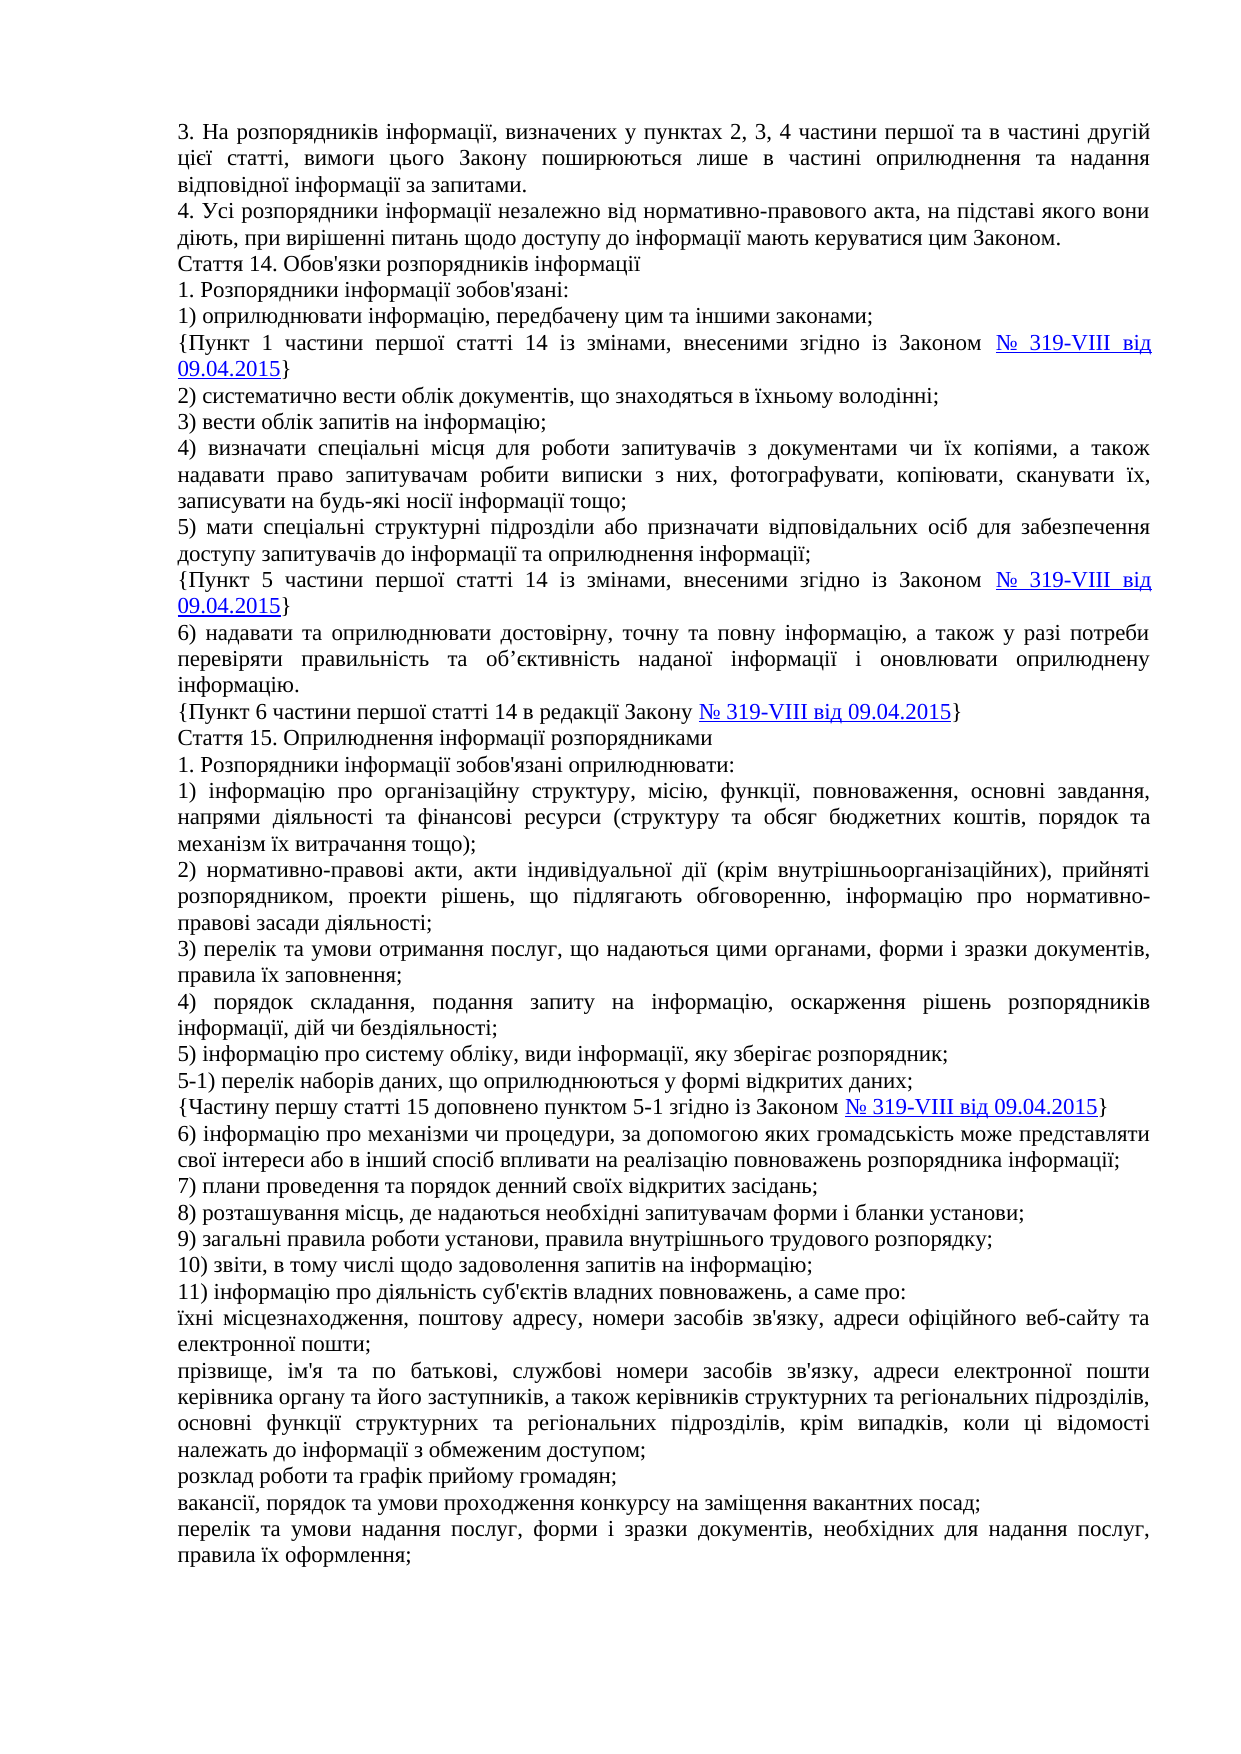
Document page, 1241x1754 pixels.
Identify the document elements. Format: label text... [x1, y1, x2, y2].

text 1) інформацію про організаційну структуру, місію, функції, повноваження, основні завдання, напрями діяльності та фінансові ресурси (структуру та обсяг бюджетних коштів, порядок та механізм їх витрачання тощо); [177, 777, 1152, 856]
text 7) плани проведення та порядок денний своїх відкритих засідань; [177, 1172, 1152, 1199]
text 3. На розпорядників інформації, визначених у пунктах 2, 3, 4 частини першої та в частині другій цієї статті, вимоги цього Закону поширюються лише в частині оприлюднення та надання відповідної інформації за запитами. [177, 118, 1152, 197]
text Стаття 15. Оприлюднення інформації розпорядниками [177, 724, 1152, 751]
text 6) інформацію про механізми чи процедури, за допомогою яких громадськість може представляти свої інтереси або в інший спосіб впливати на реалізацію повноважень розпорядника інформації; [177, 1119, 1152, 1172]
text прізвище, ім'я та по батькові, службові номери засобів зв'язку, адреси електронної пошти керівника органу та його заступників, а також керівників структурних та регіональних підрозділів, основні функції структурних та регіональних підрозділів, крім випадків, коли ці відомості належать до інформації з обмеженим доступом; [177, 1357, 1152, 1462]
text 11) інформацію про діяльність суб'єктів владних повноважень, а саме про: [177, 1278, 1152, 1304]
text розклад роботи та графік прийому громадян; [177, 1462, 1152, 1488]
text {Пункт 1 частини першої статті 14 із змінами, внесеними згідно із Законом № 319-VIII від 09.04.2015} [177, 329, 1152, 382]
text перелік та умови надання послуг, форми і зразки документів, необхідних для надання послуг, правила їх оформлення; [177, 1515, 1152, 1568]
text 4. Усі розпорядники інформації незалежно від нормативно-правового акта, на підставі якого вони діють, при вирішенні питань щодо доступу до інформації мають керуватися цим Законом. [177, 197, 1152, 250]
text 1. Розпорядники інформації зобов'язані: [177, 276, 1152, 303]
text {Пункт 5 частини першої статті 14 із змінами, внесеними згідно із Законом № 319-VIII від 09.04.2015} [177, 566, 1152, 619]
text 4) визначати спеціальні місця для роботи запитувачів з документами чи їх копіями, а також надавати право запитувачам робити виписки з них, фотографувати, копіювати, сканувати їх, записувати на будь-які носії інформації тощо; [177, 434, 1152, 513]
text 2) нормативно-правові акти, акти індивідуальної дії (крім внутрішньоорганізаційних), прийняті розпорядником, проекти рішень, що підлягають обговоренню, інформацію про нормативно-правові засади діяльності; [177, 856, 1152, 935]
text 4) порядок складання, подання запиту на інформацію, оскарження рішень розпорядників інформації, дій чи бездіяльності; [177, 988, 1152, 1041]
text 2) систематично вести облік документів, що знаходяться в їхньому володінні; [177, 382, 1152, 408]
text Стаття 14. Обов'язки розпорядників інформації [177, 250, 1152, 276]
text 5) мати спеціальні структурні підрозділи або призначати відповідальних осіб для забезпечення доступу запитувачів до інформації та оприлюднення інформації; [177, 513, 1152, 566]
text 9) загальні правила роботи установи, правила внутрішнього трудового розпорядку; [177, 1225, 1152, 1251]
text 3) перелік та умови отримання послуг, що надаються цими органами, форми і зразки документів, правила їх заповнення; [177, 935, 1152, 988]
text 5-1) перелік наборів даних, що оприлюднюються у формі відкритих даних; [177, 1067, 1152, 1093]
text {Частину першу статті 15 доповнено пунктом 5-1 згідно із Законом № 319-VIII від 09.04.2015} [177, 1093, 1152, 1119]
text 1) оприлюднювати інформацію, передбачену цим та іншими законами; [177, 303, 1152, 329]
text 3) вести облік запитів на інформацію; [177, 408, 1152, 434]
text 8) розташування місць, де надаються необхідні запитувачам форми і бланки установи; [177, 1199, 1152, 1225]
text 5) інформацію про систему обліку, види інформації, яку зберігає розпорядник; [177, 1041, 1152, 1067]
text 1. Розпорядники інформації зобов'язані оприлюднювати: [177, 751, 1152, 777]
text вакансії, порядок та умови проходження конкурсу на заміщення вакантних посад; [177, 1488, 1152, 1515]
text 10) звіти, в тому числі щодо задоволення запитів на інформацію; [177, 1251, 1152, 1278]
text 6) надавати та оприлюднювати достовірну, точну та повну інформацію, а також у разі потреби перевіряти правильність та об’єктивність наданої інформації і оновлювати оприлюднену інформацію. [177, 619, 1152, 698]
text їхні місцезнаходження, поштову адресу, номери засобів зв'язку, адреси офіційного веб-сайту та електронної пошти; [177, 1304, 1152, 1357]
text {Пункт 6 частини першої статті 14 в редакції Закону № 319-VIII від 09.04.2015} [177, 698, 1152, 724]
